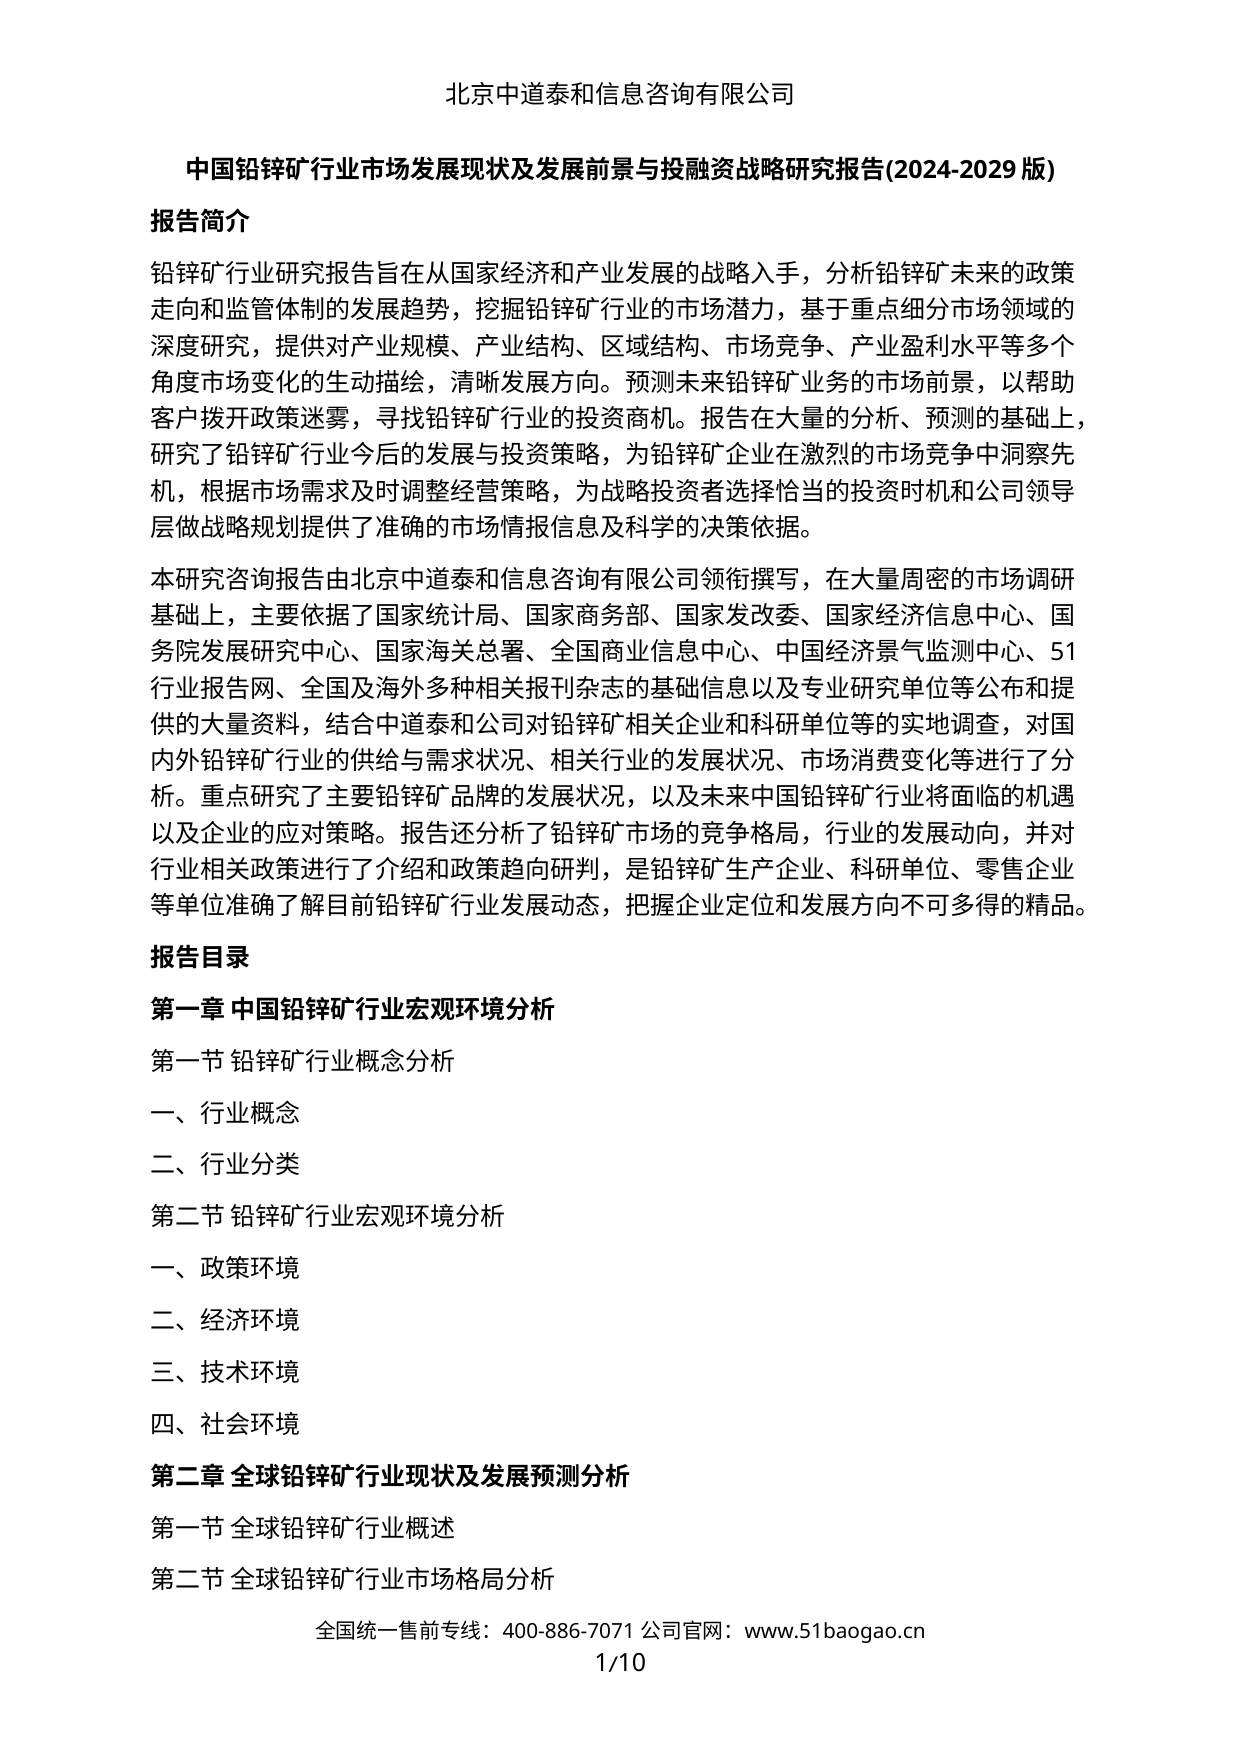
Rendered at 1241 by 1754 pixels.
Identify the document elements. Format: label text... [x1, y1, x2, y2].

text 三、技术环境 [150, 1352, 1090, 1389]
text 第二章 全球铅锌矿行业现状及发展预测分析 [150, 1456, 1090, 1492]
text 第一节 铅锌矿行业概念分析 [150, 1041, 1090, 1077]
text 第二节 铅锌矿行业宏观环境分析 [150, 1197, 1090, 1233]
text 报告简介 [150, 202, 1090, 238]
text 四、社会环境 [150, 1404, 1090, 1441]
text 报告目录 [150, 937, 1090, 974]
text 第一章 中国铅锌矿行业宏观环境分析 [150, 989, 1090, 1026]
text 本研究咨询报告由北京中道泰和信息咨询有限公司领衔撰写，在大量周密的市场调研基础上，主要依据了国家统计局、国家商务部、国家发改委、国家经济信息中心、国务院发展研究中心、国家海关总署、全国商业信息中心、中国经济景气监测中心、51行业报告网、全国及海外多种相关报刊杂志的基础信息以及专业研究单位等公布和提供的大量资料，结合中道泰和公司对铅锌矿相关企业和科研单位等的实地调查，对国内外铅锌矿行业的供给与需求状况、相关行业的发展状况、市场消费变化等进行了分析。重点研究了主要铅锌矿品牌的发展状况，以及未来中国铅锌矿行业将面临的机遇以及企业的应对策略。报告还分析了铅锌矿市场的竞争格局，行业的发展动向，并对行业相关政策进行了介绍和政策趋向研判，是铅锌矿生产企业、科研单位、零售企业等单位准确了解目前铅锌矿行业发展动态，把握企业定位和发展方向不可多得的精品。 [150, 559, 1090, 922]
text 二、经济环境 [150, 1301, 1090, 1337]
text 一、行业概念 [150, 1093, 1090, 1129]
text 一、政策环境 [150, 1249, 1090, 1285]
text 第一节 全球铅锌矿行业概述 [150, 1508, 1090, 1544]
text 二、行业分类 [150, 1145, 1090, 1181]
text 铅锌矿行业研究报告旨在从国家经济和产业发展的战略入手，分析铅锌矿未来的政策走向和监管体制的发展趋势，挖掘铅锌矿行业的市场潜力，基于重点细分市场领域的深度研究，提供对产业规模、产业结构、区域结构、市场竞争、产业盈利水平等多个角度市场变化的生动描绘，清晰发展方向。预测未来铅锌矿业务的市场前景，以帮助客户拨开政策迷雾，寻找铅锌矿行业的投资商机。报告在大量的分析、预测的基础上，研究了铅锌矿行业今后的发展与投资策略，为铅锌矿企业在激烈的市场竞争中洞察先机，根据市场需求及时调整经营策略，为战略投资者选择恰当的投资时机和公司领导层做战略规划提供了准确的市场情报信息及科学的决策依据。 [150, 254, 1090, 544]
text 中国铅锌矿行业市场发展现状及发展前景与投融资战略研究报告(2024-2029版) [150, 150, 1090, 186]
text 第二节 全球铅锌矿行业市场格局分析 [150, 1560, 1090, 1596]
